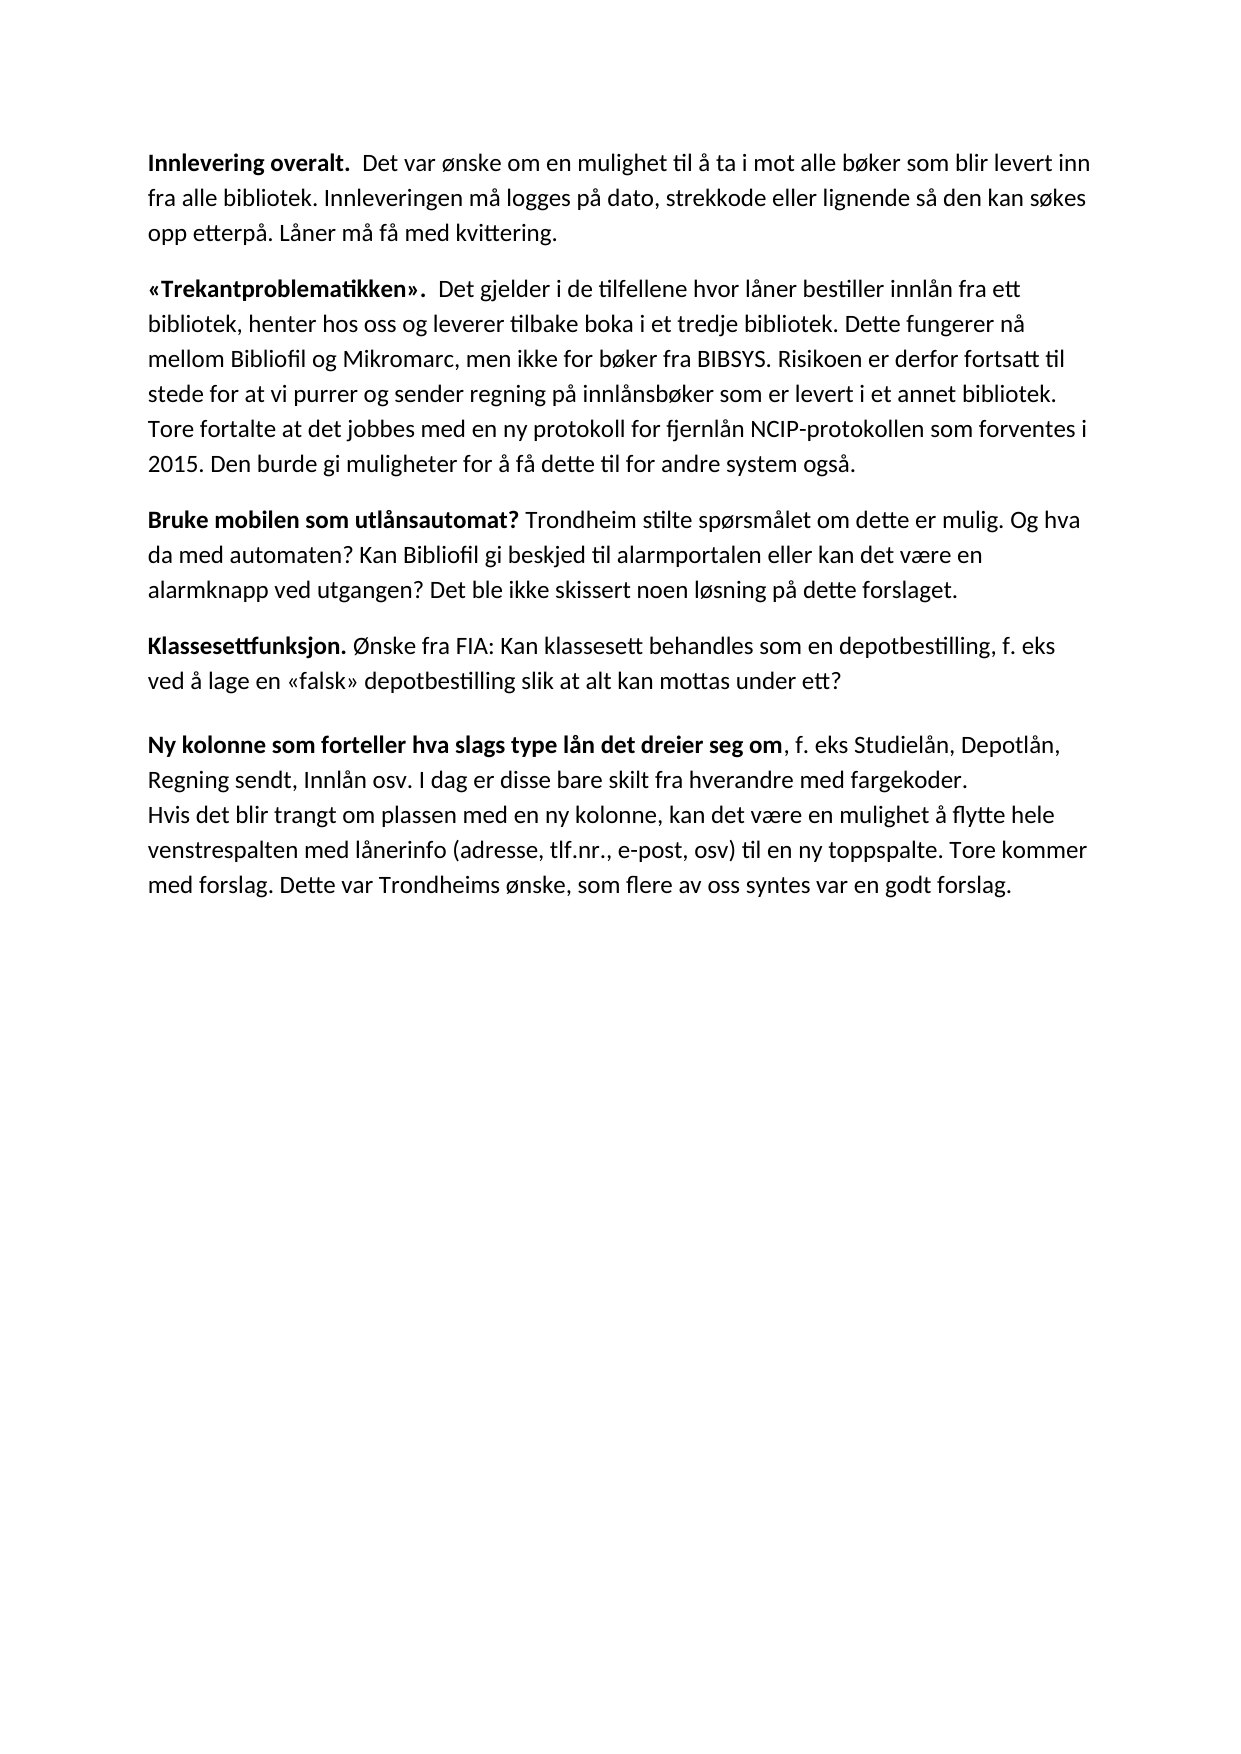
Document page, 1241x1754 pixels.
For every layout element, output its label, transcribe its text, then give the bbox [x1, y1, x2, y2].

text Bruke mobilen som utlånsautomat? Trondheim stilte spørsmålet om dette er mulig. Og hva da med automaten? Kan Bibliofil gi beskjed til alarmportalen eller kan det være en alarmknapp ved utgangen? Det ble ikke skissert noen løsning på dette forslaget. [148, 504, 1093, 605]
text Innlevering overalt. Det var ønske om en mulighet til å ta i mot alle bøker som blir levert inn fra alle bibliotek. Innleveringen må logges på dato, strekkode eller lignende så den kan søkes opp etterpå. Låner må få med kvittering. [148, 148, 1093, 248]
text «Trekantproblematikken». Det gjelder i de tilfellene hvor låner bestiller innlån fra ett bibliotek, henter hos oss og leverer tilbake boka i et tredje bibliotek. Dette fungerer nå mellom Bibliofil og Mikromarc, men ikke for bøker fra BIBSYS. Risikoen er derfor fortsatt til stede for at vi purrer og sender regning på innlånsbøker som er levert i et annet bibliotek. Tore fortalte at det jobbes med en ny protokoll for fjernlån NCIP-protokollen som forventes i 2015. Den burde gi muligheter for å få dette til for andre system også. [148, 273, 1093, 479]
text Ny kolonne som forteller hva slags type lån det dreier seg om, f. eks Studielån, Depotlån, Regning sendt, Innlån osv. I dag er disse bare skilt fra hverandre med fargekoder. Hvis det blir trangt om plassen med en ny kolonne, kan det være en mulighet å flytte hele venstrespalten med lånerinfo (adresse, tlf.nr., e-post, osv) til en ny toppspalte. Tore kommer med forslag. Dette var Trondheims ønske, som flere av oss syntes var en godt forslag. [148, 729, 1093, 900]
text Klassesettfunksjon. Ønske fra FIA: Kan klassesett behandles som en depotbestilling, f. eks ved å lage en «falsk» depotbestilling slik at alt kan mottas under ett? [148, 630, 1093, 696]
